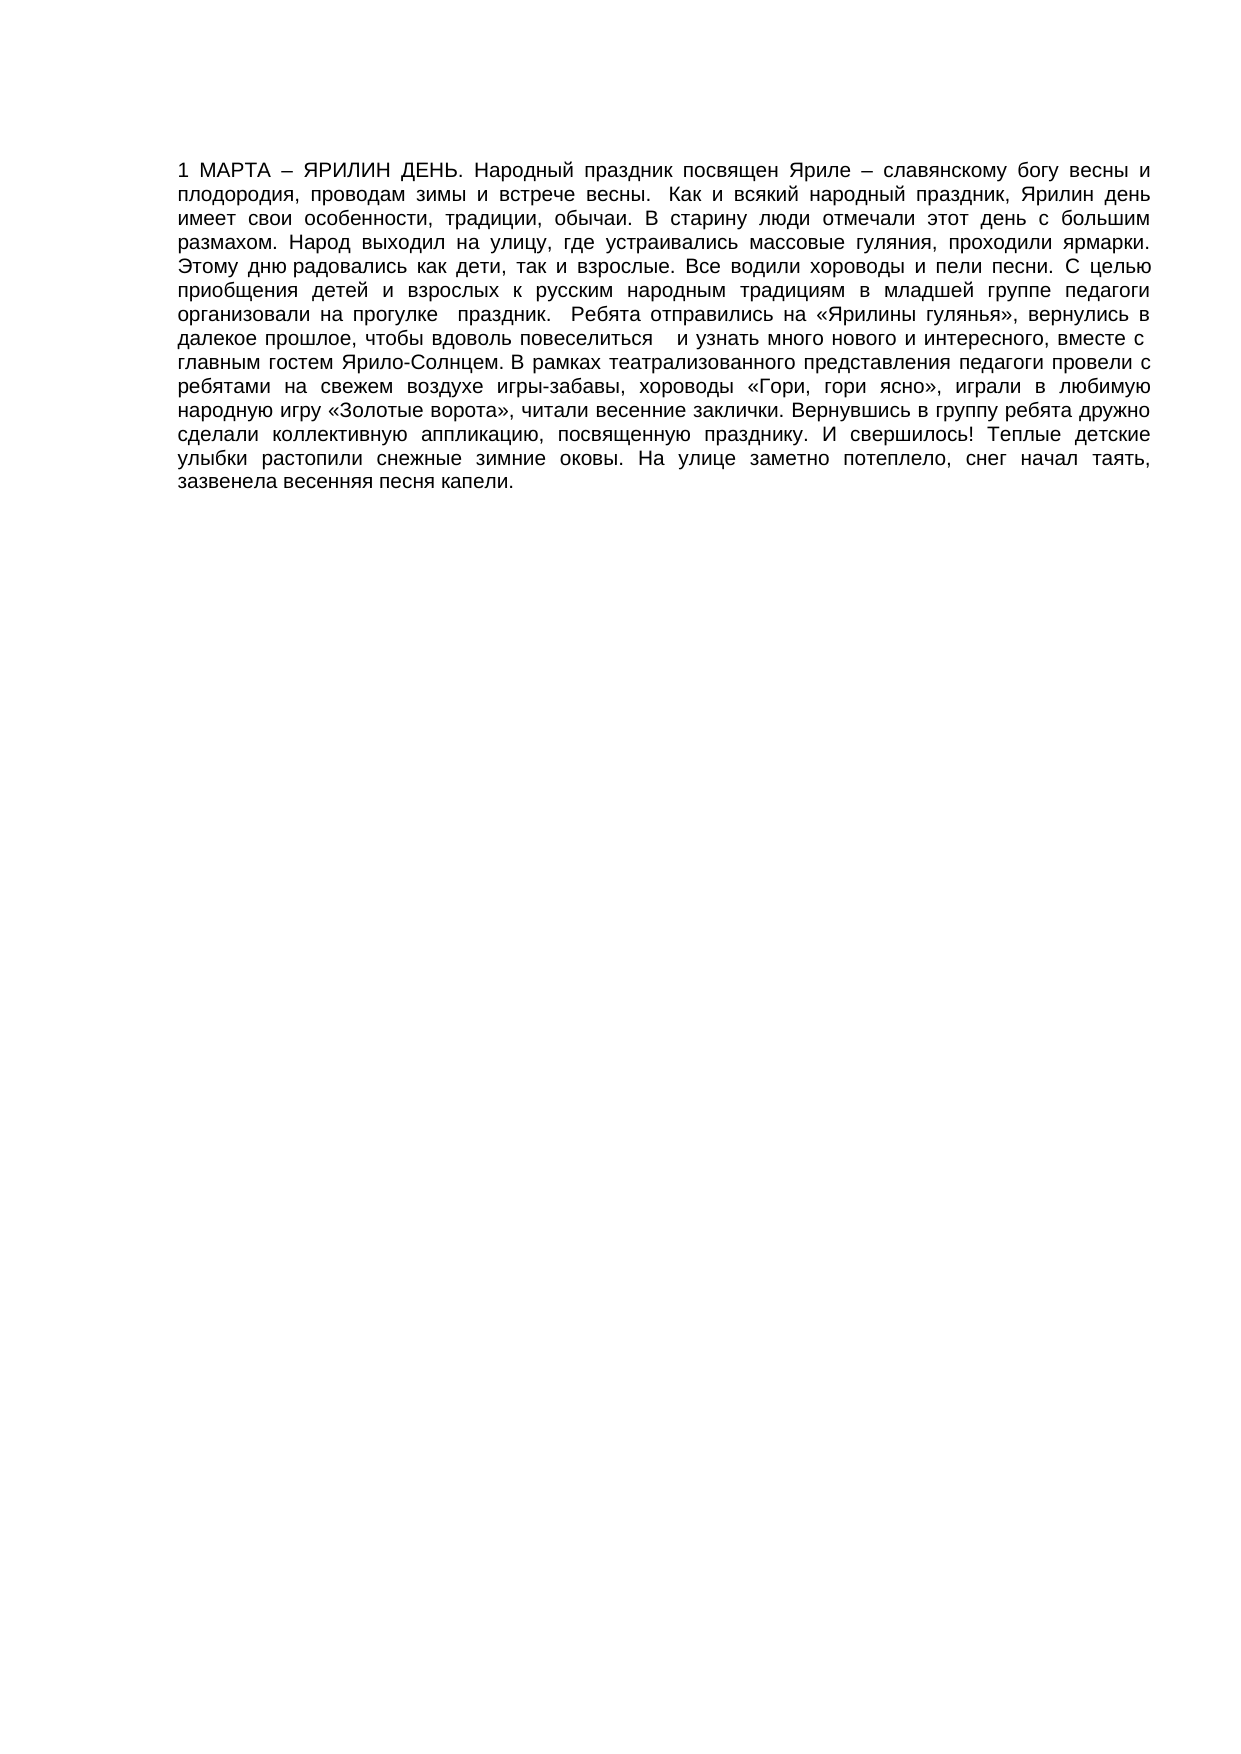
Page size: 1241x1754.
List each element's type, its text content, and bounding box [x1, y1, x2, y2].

text 1 МАРТА – ЯРИЛИН ДЕНЬ. Народный праздник посвящен Яриле – славянскому богу весны и плодородия, проводам зимы и встрече весны. Как и всякий народный праздник, Ярилин день имеет свои особенности, традиции, обычаи. В старину люди отмечали этот день с большим размахом. Народ выходил на улицу, где устраивались массовые гуляния, проходили ярмарки. Этому дню радовались как дети, так и взрослые. Все водили хороводы и пели песни. С целью приобщения детей и взрослых к русским народным традициям в младшей группе педагоги организовали на прогулке праздник. Ребята отправились на «Ярилины гулянья», вернулись в далекое прошлое, чтобы вдоволь повеселиться и узнать много нового и интересного, вместе с главным гостем Ярило-Солнцем. В рамках театрализованного представления педагоги провели с ребятами на свежем воздухе игры-забавы, хороводы «Гори, гори ясно», играли в любимую народную игру «Золотые ворота», читали весенние заклички. Вернувшись в группу ребята дружно сделали коллективную аппликацию, посвященную празднику. И свершилось! Теплые детские улыбки растопили снежные зимние оковы. На улице заметно потеплело, снег начал таять, зазвенела весенняя песня капели. [177, 158, 1152, 493]
